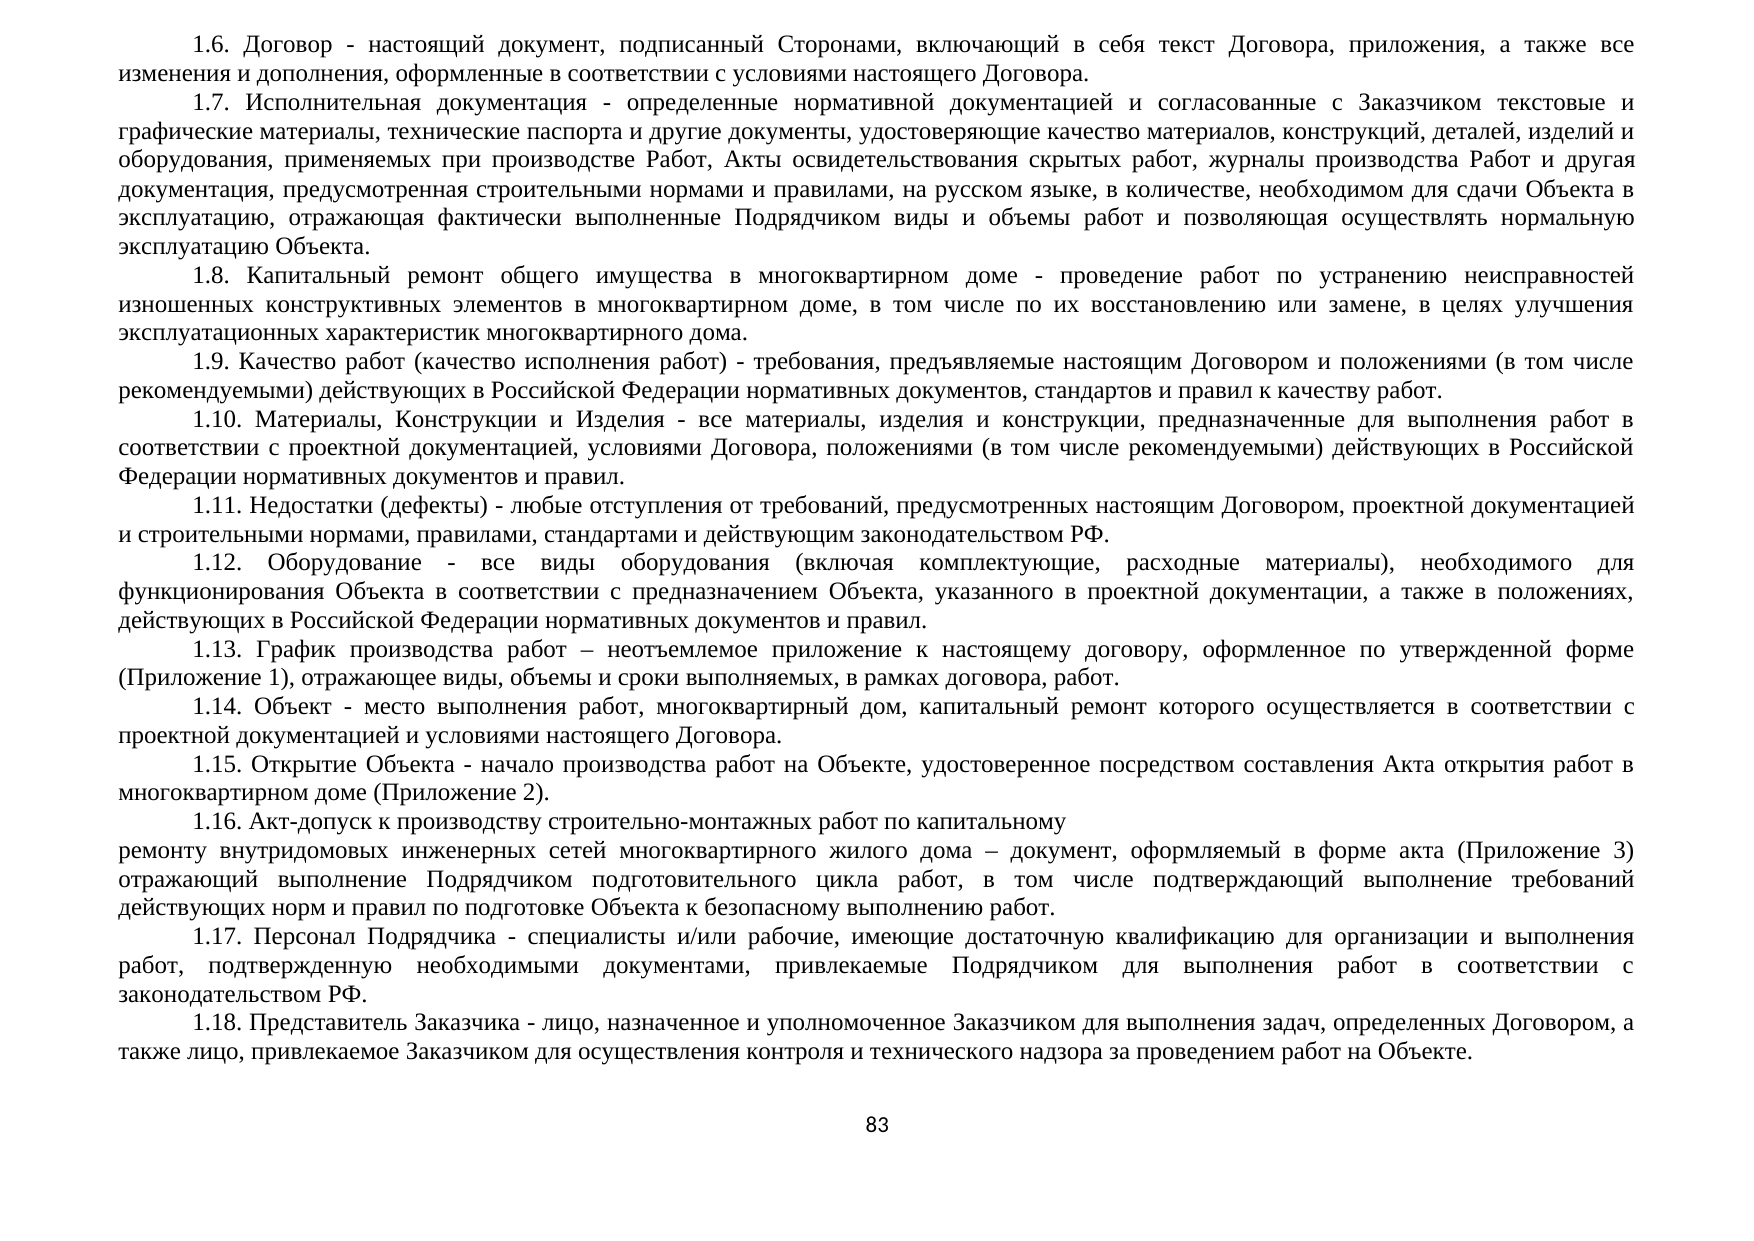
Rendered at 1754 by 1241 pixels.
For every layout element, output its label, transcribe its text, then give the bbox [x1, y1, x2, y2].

text 1.15. Открытие Объекта - начало производства работ на Объекте, удостоверенное посредством составления Акта открытия работ в многоквартирном доме (Приложение 2). [118, 749, 1636, 806]
text ремонту внутридомовых инженерных сетей многоквартирного жилого дома – документ, оформляемый в форме акта (Приложение 3) отражающий выполнение Подрядчиком подготовительного цикла работ, в том числе подтверждающий выполнение требований действующих норм и правил по подготовке Объекта к безопасному выполнению работ. [118, 835, 1636, 921]
text 1.12. Оборудование - все виды оборудования (включая комплектующие, расходные материалы), необходимого для функционирования Объекта в соответствии с предназначением Объекта, указанного в проектной документации, а также в положениях, действующих в Российской Федерации нормативных документов и правил. [118, 547, 1636, 634]
text 1.18. Представитель Заказчика - лицо, назначенное и уполномоченное Заказчиком для выполнения задач, определенных Договором, а также лицо, привлекаемое Заказчиком для осуществления контроля и технического надзора за проведением работ на Объекте. [118, 1007, 1636, 1065]
text 1.8. Капитальный ремонт общего имущества в многоквартирном доме - проведение работ по устранению неисправностей изношенных конструктивных элементов в многоквартирном доме, в том числе по их восстановлению или замене, в целях улучшения эксплуатационных характеристик многоквартирного дома. [118, 260, 1636, 346]
text 1.14. Объект - место выполнения работ, многоквартирный дом, капитальный ремонт которого осуществляется в соответствии с проектной документацией и условиями настоящего Договора. [118, 691, 1636, 749]
text 1.17. Персонал Подрядчика - специалисты и/или рабочие, имеющие достаточную квалификацию для организации и выполнения работ, подтвержденную необходимыми документами, привлекаемые Подрядчиком для выполнения работ в соответствии с законодательством РФ. [118, 921, 1636, 1007]
text 1.6. Договор - настоящий документ, подписанный Сторонами, включающий в себя текст Договора, приложения, а также все изменения и дополнения, оформленные в соответствии с условиями настоящего Договора. [118, 29, 1636, 87]
text 1.10. Материалы, Конструкции и Изделия - все материалы, изделия и конструкции, предназначенные для выполнения работ в соответствии с проектной документацией, условиями Договора, положениями (в том числе рекомендуемыми) действующих в Российской Федерации нормативных документов и правил. [118, 404, 1636, 490]
text 1.16. Акт-допуск к производству строительно-монтажных работ по капитальному [118, 806, 1636, 835]
text 1.13. График производства работ – неотъемлемое приложение к настоящему договору, оформленное по утвержденной форме (Приложение 1), отражающее виды, объемы и сроки выполняемых, в рамках договора, работ. [118, 634, 1636, 691]
text 1.9. Качество работ (качество исполнения работ) - требования, предъявляемые настоящим Договором и положениями (в том числе рекомендуемыми) действующих в Российской Федерации нормативных документов, стандартов и правил к качеству работ. [118, 346, 1636, 404]
text 1.7. Исполнительная документация - определенные нормативной документацией и согласованные с Заказчиком текстовые и графические материалы, технические паспорта и другие документы, удостоверяющие качество материалов, конструкций, деталей, изделий и оборудования, применяемых при производстве Работ, Акты освидетельствования скрытых работ, журналы производства Работ и другая документация, предусмотренная строительными нормами и правилами, на русском языке, в количестве, необходимом для сдачи Объекта в эксплуатацию, отражающая фактически выполненные Подрядчиком виды и объемы работ и позволяющая осуществлять нормальную эксплуатацию Объекта. [118, 87, 1636, 260]
text 1.11. Недостатки (дефекты) - любые отступления от требований, предусмотренных настоящим Договором, проектной документацией и строительными нормами, правилами, стандартами и действующим законодательством РФ. [118, 490, 1636, 547]
